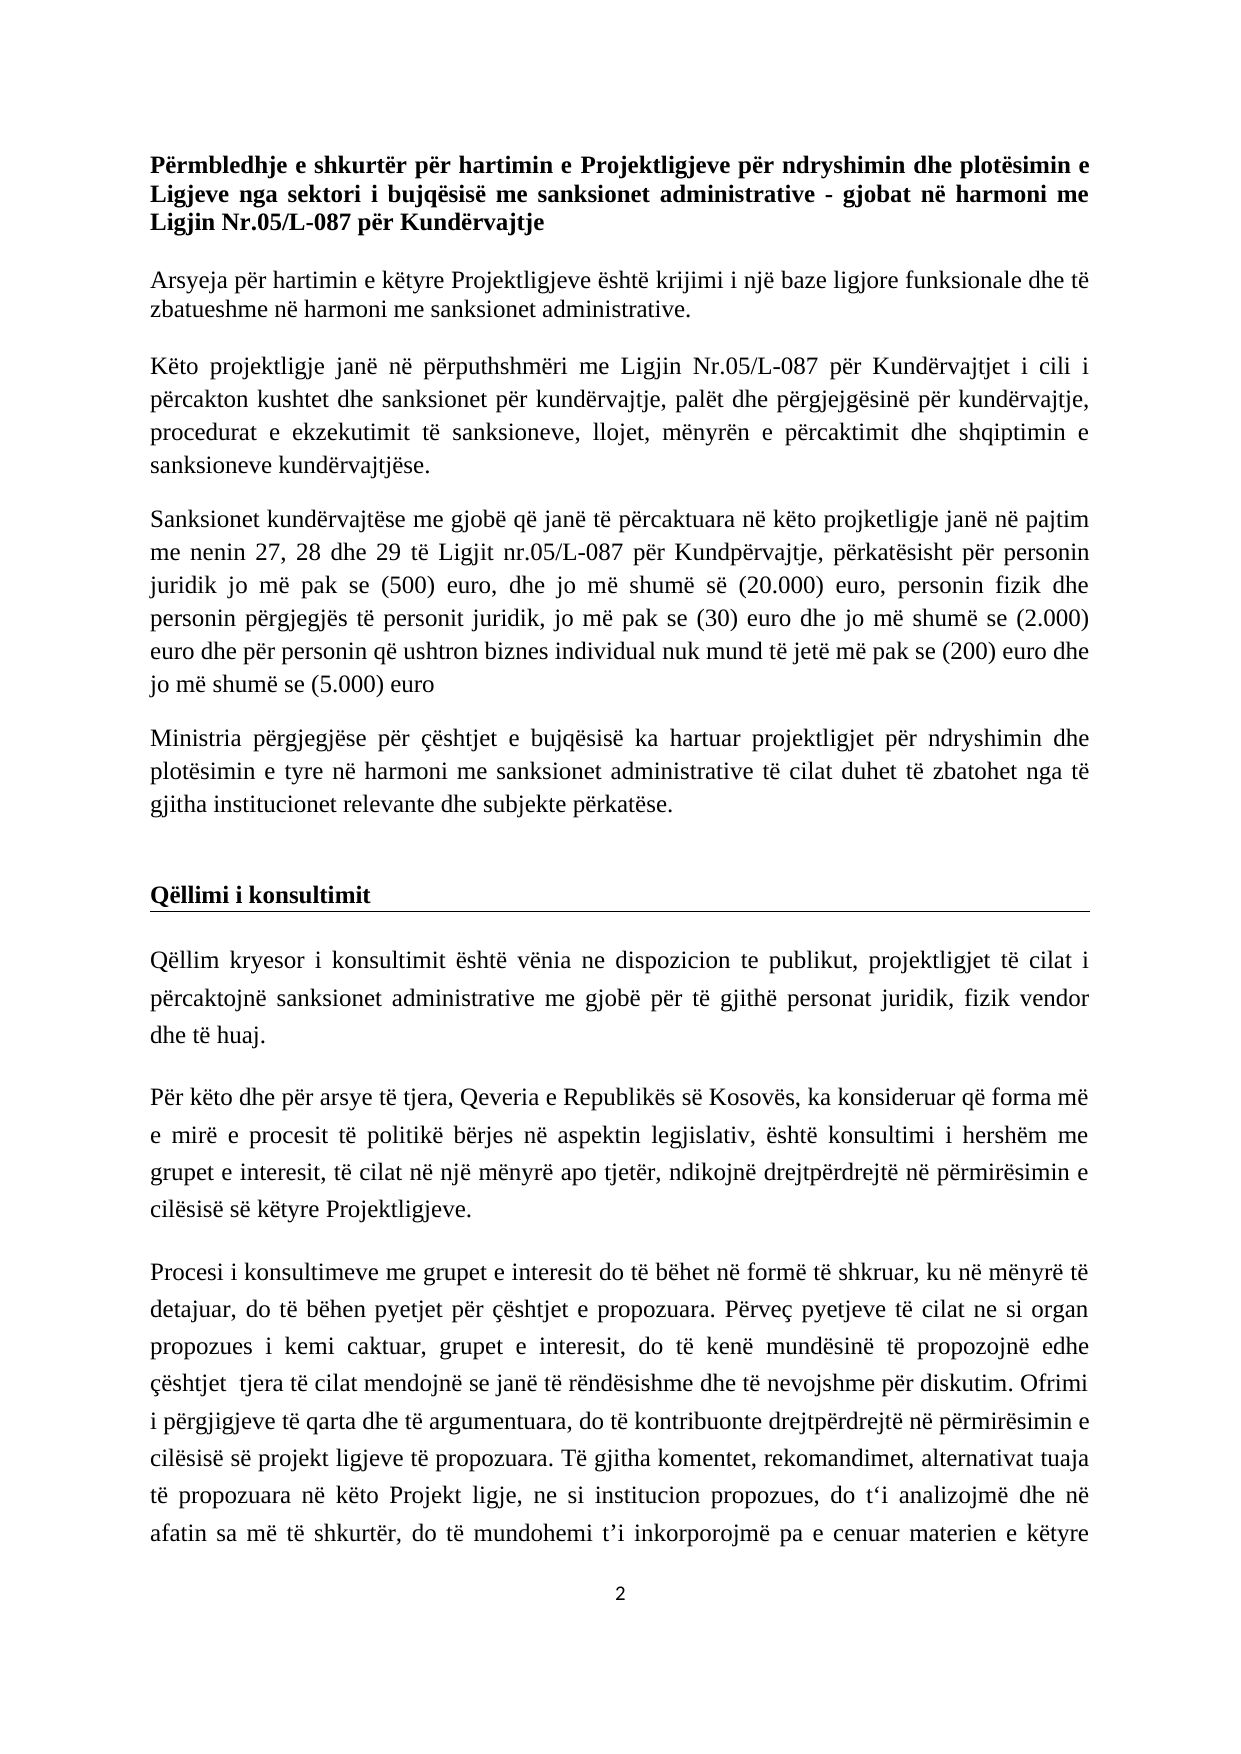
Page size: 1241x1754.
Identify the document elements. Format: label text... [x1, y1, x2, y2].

text Qëllim kryesor i konsultimit është vënia ne dispozicion te publikut, projektligjet të cilat i përcaktojnë sanksionet administrative me gjobë për të gjithë personat juridik, fizik vendor dhe të huaj. [150, 946, 1090, 1049]
text Për këto dhe për arsye të tjera, Qeveria e Republikës së Kosovës, ka konsideruar që forma më e mirë e procesit të politikë bërjes në aspektin legjislativ, është konsultimi i hershëm me grupet e interesit, të cilat në një mënyrë apo tjetër, ndikojnë drejtpërdrejtë në përmirësimin e cilësisë së këtyre Projektligjeve. [150, 1082, 1090, 1223]
subtitle Ministria përgjegjëse për çështjet e bujqësisë ka hartuar projektligjet për ndryshimin dhe plotësimin e tyre në harmoni me sanksionet administrative të cilat duhet të zbatohet nga të gjitha institucionet relevante dhe subjekte përkatëse. [150, 723, 1090, 818]
text Arsyeja për hartimin e këtyre Projektligjeve është krijimi i një baze ligjore funksionale dhe të zbatueshme në harmoni me sanksionet administrative. [150, 265, 1090, 322]
text Sanksionet kundërvajtëse me gjobë që janë të përcaktuara në këto projketligje janë në pajtim me nenin 27, 28 dhe 29 të Ligjit nr.05/L-087 për Kundpërvajtje, përkatësisht për personin juridik jo më pak se (500) euro, dhe jo më shumë së (20.000) euro, personin fizik dhe personin përgjegjës të personit juridik, jo më pak se (30) euro dhe jo më shumë se (2.000) euro dhe për personin që ushtron biznes individual nuk mund të jetë më pak se (200) euro dhe jo më shumë se (5.000) euro [150, 504, 1090, 698]
title Përmbledhje e shkurtër për hartimin e Projektligjeve për ndryshimin dhe plotësimin e Ligjeve nga sektori i bujqësisë me sanksionet administrative - gjobat në harmoni me Ligjin Nr.05/L-087 për Kundërvajtje [150, 150, 1090, 236]
text Qëllimi i konsultimit [150, 880, 1090, 911]
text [150, 1257, 1090, 1546]
text Këto projektligje janë në përputhshmëri me Ligjin Nr.05/L-087 për Kundërvajtjet i cili i përcakton kushtet dhe sanksionet për kundërvajtje, palët dhe përgjejgësinë për kundërvajtje, procedurat e ekzekutimit të sanksioneve, llojet, mënyrën e përcaktimit dhe shqiptimin e sanksioneve kundërvajtjëse. [150, 351, 1090, 479]
